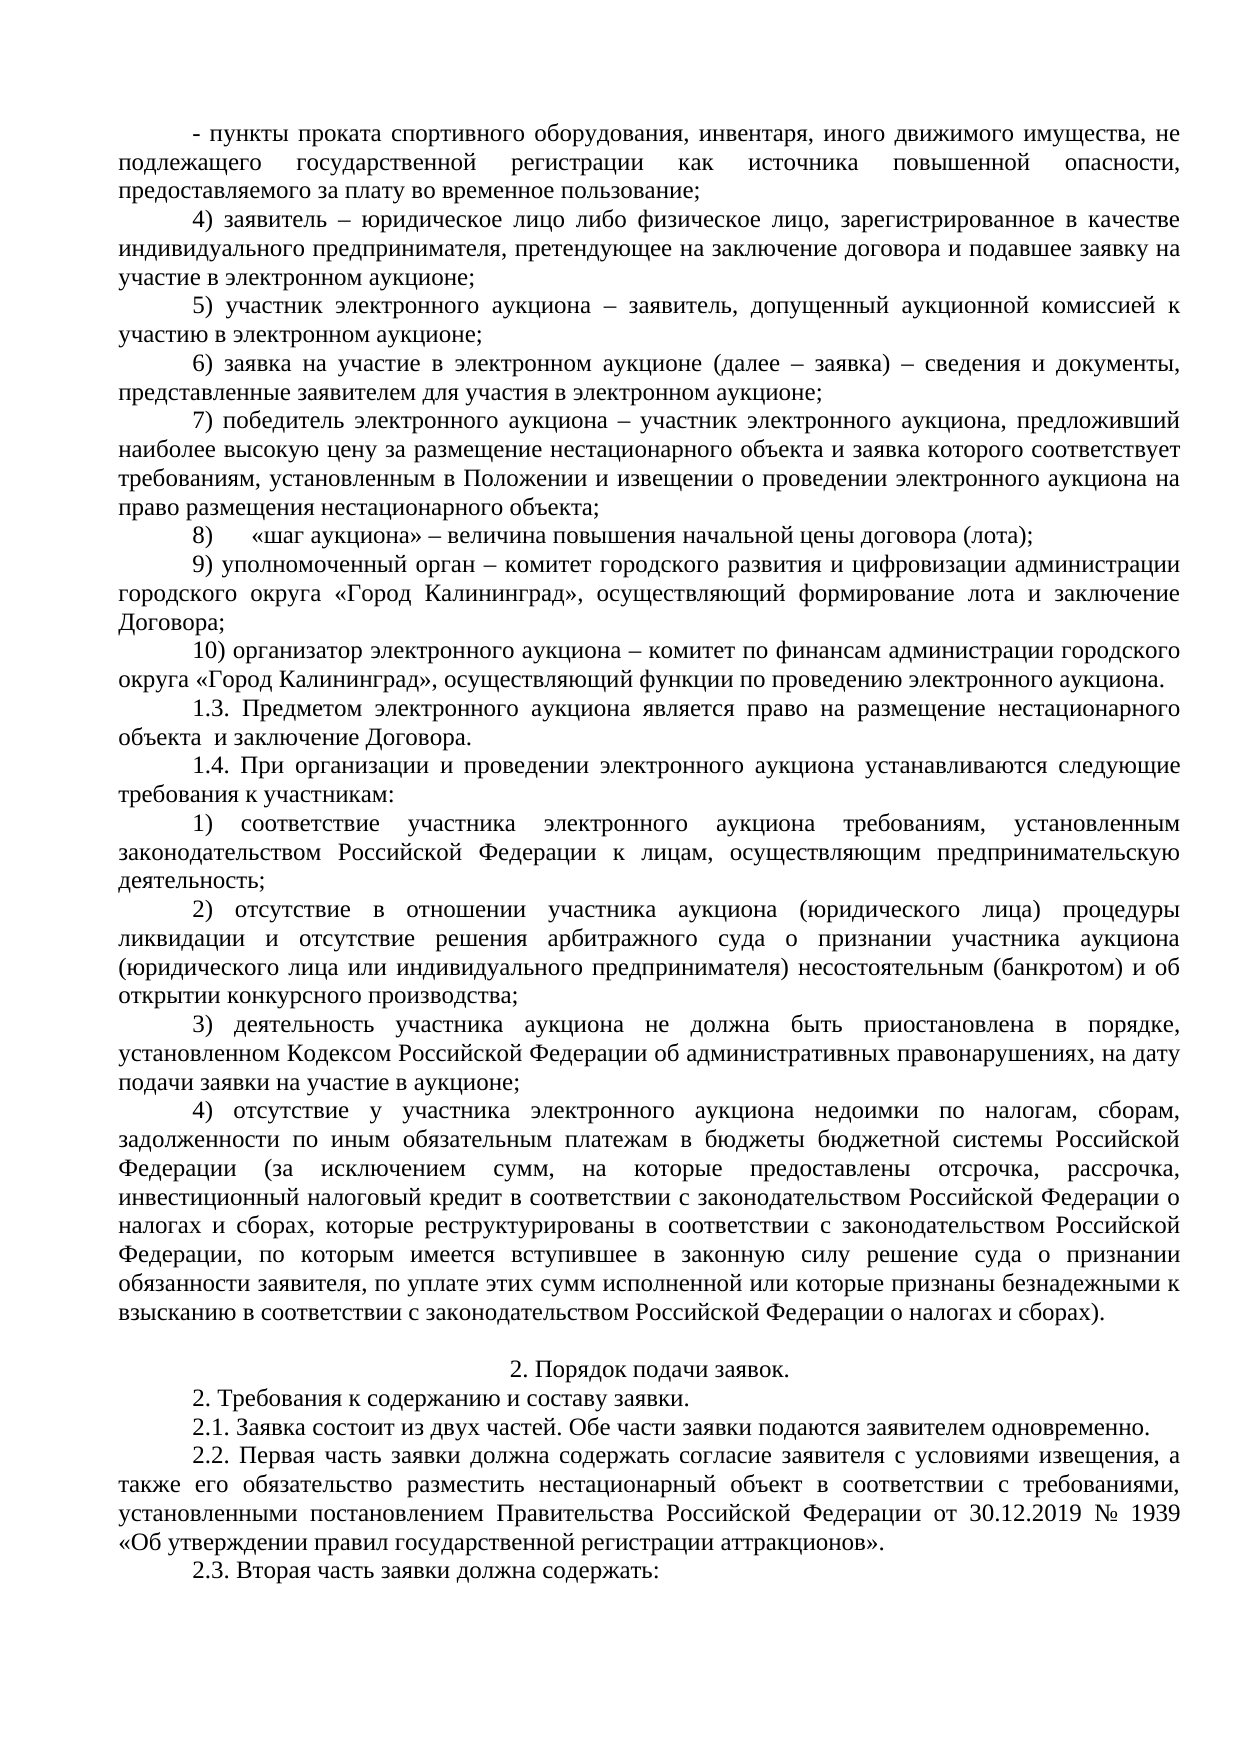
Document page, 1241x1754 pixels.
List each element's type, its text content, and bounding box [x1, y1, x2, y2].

text 3) деятельность участника аукциона не должна быть приостановлена в порядке, установленном Кодексом Российской Федерации об административных правонарушениях, на дату подачи заявки на участие в аукционе; [118, 1009, 1181, 1096]
text 5) участник электронного аукциона – заявитель, допущенный аукционной комиссией к участию в электронном аукционе; [118, 291, 1181, 348]
text 1) соответствие участника электронного аукциона требованиям, установленным законодательством Российской Федерации к лицам, осуществляющим предпринимательскую деятельность; [118, 808, 1181, 894]
text 2.1. Заявка состоит из двух частей. Обе части заявки подаются заявителем одновременно. [118, 1412, 1181, 1441]
text 1.4. При организации и проведении электронного аукциона устанавливаются следующие требования к участникам: [118, 751, 1181, 808]
text 9) уполномоченный орган – комитет городского развития и цифровизации администрации городского округа «Город Калининград», осуществляющий формирование лота и заключение Договора; [118, 549, 1181, 636]
text - пункты проката спортивного оборудования, инвентаря, иного движимого имущества, не подлежащего государственной регистрации как источника повышенной опасности, предоставляемого за плату во временное пользование; [118, 118, 1181, 204]
text 6) заявка на участие в электронном аукционе (далее – заявка) – сведения и документы, представленные заявителем для участия в электронном аукционе; [118, 348, 1181, 406]
list «шаг аукциона» – величина повышения начальной цены договора (лота); [118, 521, 1181, 549]
text 4) отсутствие у участника электронного аукциона недоимки по налогам, сборам, задолженности по иным обязательным платежам в бюджеты бюджетной системы Российской Федерации (за исключением сумм, на которые предоставлены отсрочка, рассрочка, инвестиционный налоговый кредит в соответствии с законодательством Российской Федерации о налогах и сборах, которые реструктурированы в соответствии с законодательством Российской Федерации, по которым имеется вступившее в законную силу решение суда о признании обязанности заявителя, по уплате этих сумм исполненной или которые признаны безнадежными к взысканию в соответствии с законодательством Российской Федерации о налогах и сборах). [118, 1096, 1181, 1326]
text 1.3. Предметом электронного аукциона является право на размещение нестационарного объекта и заключение Договора. [118, 693, 1181, 751]
text 2. Требования к содержанию и составу заявки. [118, 1383, 1181, 1412]
text 2.2. Первая часть заявки должна содержать согласие заявителя с условиями извещения, а также его обязательство разместить нестационарный объект в соответствии с требованиями, установленными постановлением Правительства Российской Федерации от 30.12.2019 № 1939 «Об утверждении правил государственной регистрации аттракционов». [118, 1441, 1181, 1556]
text 10) организатор электронного аукциона – комитет по финансам администрации городского округа «Город Калининград», осуществляющий функции по проведению электронного аукциона. [118, 636, 1181, 693]
text 2. Порядок подачи заявок. [118, 1354, 1181, 1383]
text 2) отсутствие в отношении участника аукциона (юридического лица) процедуры ликвидации и отсутствие решения арбитражного суда о признании участника аукциона (юридического лица или индивидуального предпринимателя) несостоятельным (банкротом) и об открытии конкурсного производства; [118, 894, 1181, 1009]
text 7) победитель электронного аукциона – участник электронного аукциона, предложивший наиболее высокую цену за размещение нестационарного объекта и заявка которого соответствует требованиям, установленным в Положении и извещении о проведении электронного аукциона на право размещения нестационарного объекта; [118, 406, 1181, 521]
text 4) заявитель – юридическое лицо либо физическое лицо, зарегистрированное в качестве индивидуального предпринимателя, претендующее на заключение договора и подавшее заявку на участие в электронном аукционе; [118, 204, 1181, 291]
text 2.3. Вторая часть заявки должна содержать: [118, 1556, 1181, 1584]
